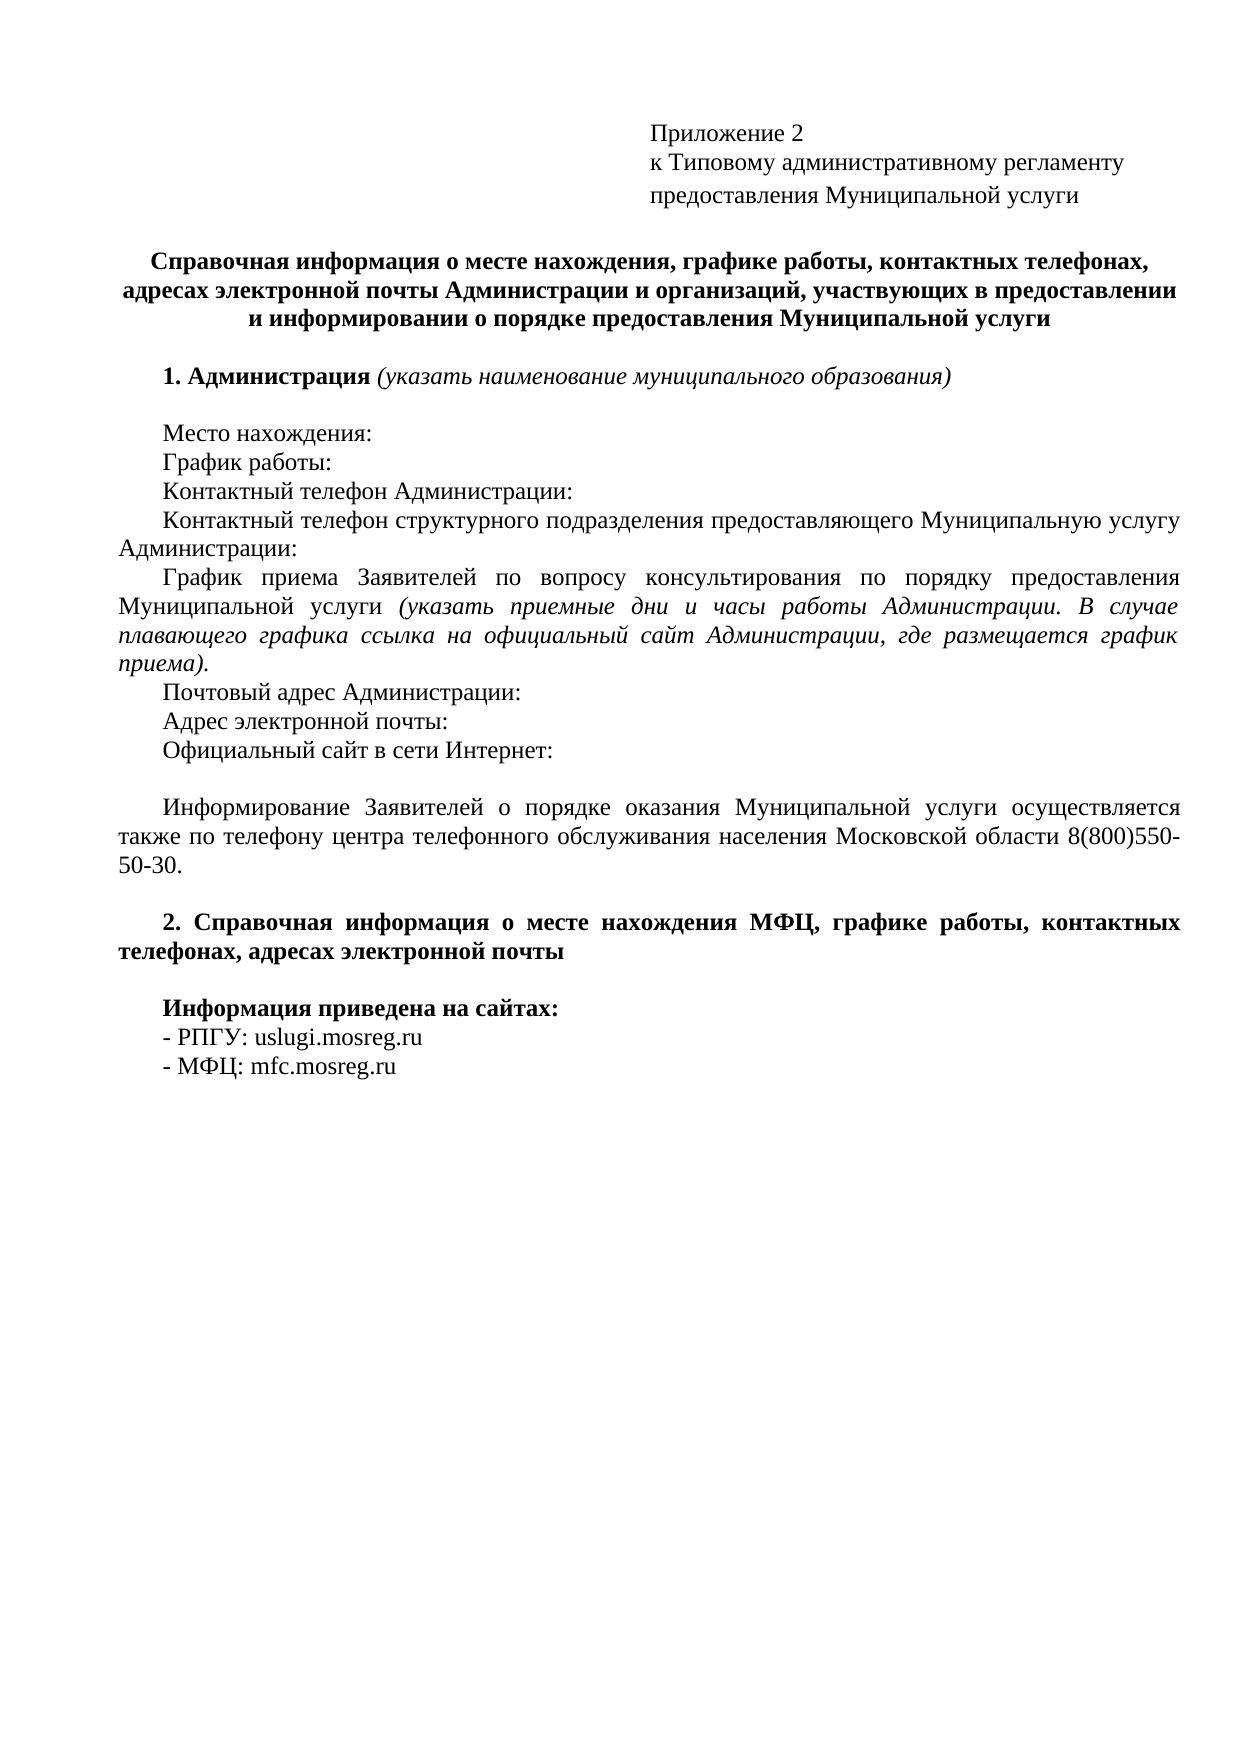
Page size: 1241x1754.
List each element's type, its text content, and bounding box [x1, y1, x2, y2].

text Адрес электронной почты: [118, 706, 1181, 735]
text Место нахождения: [118, 418, 1181, 447]
text - РПГУ: uslugi.mosreg.ru [118, 1022, 1181, 1051]
text Контактный телефон структурного подразделения предоставляющего Муниципальную услугу Администрации: [118, 505, 1181, 562]
text Контактный телефон Администрации: [118, 476, 1181, 505]
text - МФЦ: mfc.mosreg.ru [118, 1051, 1181, 1080]
text Информирование Заявителей о порядке оказания Муниципальной услуги осуществляется также по телефону центра телефонного обслуживания населения Московской области 8(800)550-50-30. [118, 792, 1181, 878]
text Официальный сайт в сети Интернет: [118, 735, 1181, 763]
text к Типовому административному регламенту предоставления Муниципальной услуги [650, 147, 1181, 209]
text Почтовый адрес Администрации: [118, 677, 1181, 706]
subtitle Приложение 2 [650, 118, 1181, 147]
text 2. Справочная информация о месте нахождения МФЦ, графике работы, контактных телефонах, адресах электронной почты [118, 907, 1181, 965]
text 1. Администрация (указать наименование муниципального образования) [118, 361, 1181, 390]
text График приема Заявителей по вопросу консультирования по порядку предоставления Муниципальной услуги (указать приемные дни и часы работы Администрации. В случае плавающего графика ссылка на официальный сайт Администрации, где размещается график приема). [118, 562, 1181, 677]
text Справочная информация о месте нахождения, графике работы, контактных телефонах, адресах электронной почты Администрации и организаций, участвующих в предоставлении и информировании о порядке предоставления Муниципальной услуги [118, 246, 1181, 332]
text График работы: [118, 447, 1181, 476]
text Информация приведена на сайтах: [118, 993, 1181, 1022]
